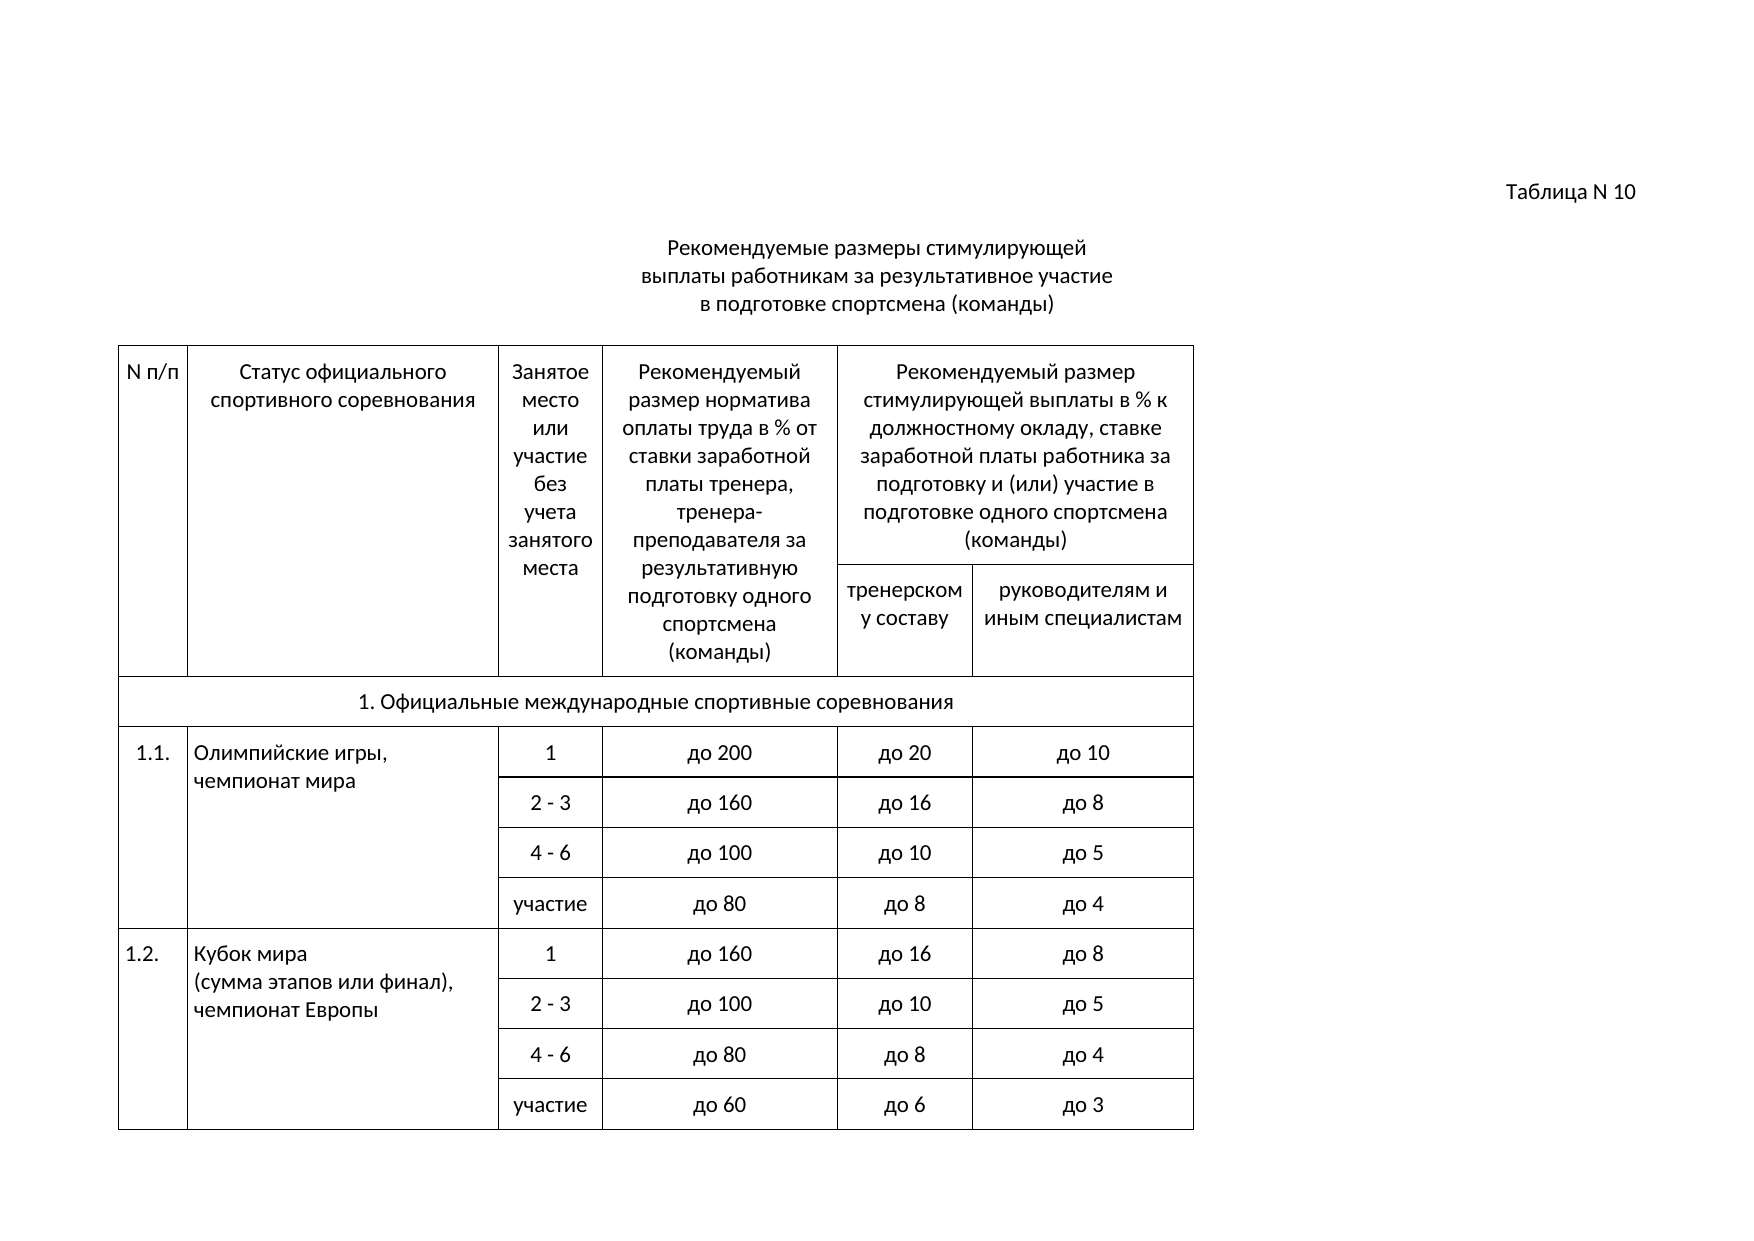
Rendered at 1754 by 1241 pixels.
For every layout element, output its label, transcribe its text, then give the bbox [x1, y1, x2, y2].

table_header Рекомендуемый размер норматива оплаты труда в % от ставки заработной платы тренера, тренера-преподавателя за результативную подготовку одного спортсмена (команды) [603, 346, 837, 676]
table_cell до 60 [603, 1079, 837, 1129]
table_cell 2 - 3 [499, 778, 602, 827]
table_cell 1.1. [119, 727, 187, 927]
table_header Рекомендуемый размер стимулирующей выплаты в % к должностному окладу, ставке заработной платы работника за подготовку и (или) участие в подготовке одного спортсмена (команды) [838, 346, 1193, 564]
table_cell до 20 [838, 727, 972, 776]
table_cell 2 - 3 [499, 979, 602, 1028]
table_cell до 5 [973, 828, 1193, 877]
table_cell 1. Официальные международные спортивные соревнования [119, 677, 1193, 726]
table_cell до 3 [973, 1079, 1193, 1129]
text Таблица N 10 [118, 177, 1636, 205]
table_cell до 16 [838, 929, 972, 978]
text в подготовке спортсмена (команды) [118, 289, 1636, 317]
text Рекомендуемые размеры стимулирующей [118, 233, 1636, 261]
table_cell до 100 [603, 828, 837, 877]
table_cell до 4 [973, 1029, 1193, 1078]
table_cell участие [499, 878, 602, 927]
table_header N п/п [119, 346, 187, 676]
table_cell тренерскому составу [838, 565, 972, 676]
table_cell до 160 [603, 929, 837, 978]
table_cell руководителям и иным специалистам [973, 565, 1193, 676]
table_cell до 8 [973, 778, 1193, 827]
table_cell 1.2. [119, 929, 187, 1129]
table_cell до 10 [838, 979, 972, 1028]
table_cell Олимпийские игры, чемпионат мира [188, 727, 498, 927]
table_cell до 8 [973, 929, 1193, 978]
table_cell до 160 [603, 778, 837, 827]
table_cell до 8 [838, 878, 972, 927]
table_cell 4 - 6 [499, 1029, 602, 1078]
table_cell до 5 [973, 979, 1193, 1028]
table_cell до 200 [603, 727, 837, 776]
table_cell до 4 [973, 878, 1193, 927]
table_cell до 80 [603, 1029, 837, 1078]
table_cell 1 [499, 727, 602, 776]
table_cell 4 - 6 [499, 828, 602, 877]
text выплаты работникам за результативное участие [118, 261, 1636, 289]
table_cell до 8 [838, 1029, 972, 1078]
table_cell до 80 [603, 878, 837, 927]
table_cell Кубок мира (сумма этапов или финал), чемпионат Европы [188, 929, 498, 1129]
table_cell до 6 [838, 1079, 972, 1129]
table_cell участие [499, 1079, 602, 1129]
table_header Занятое место или участие без учета занятого места [499, 346, 602, 676]
table_cell до 16 [838, 778, 972, 827]
table_header Статус официального спортивного соревнования [188, 346, 498, 676]
table_cell 1 [499, 929, 602, 978]
table_cell до 100 [603, 979, 837, 1028]
table_cell до 10 [973, 727, 1193, 776]
table_cell до 10 [838, 828, 972, 877]
